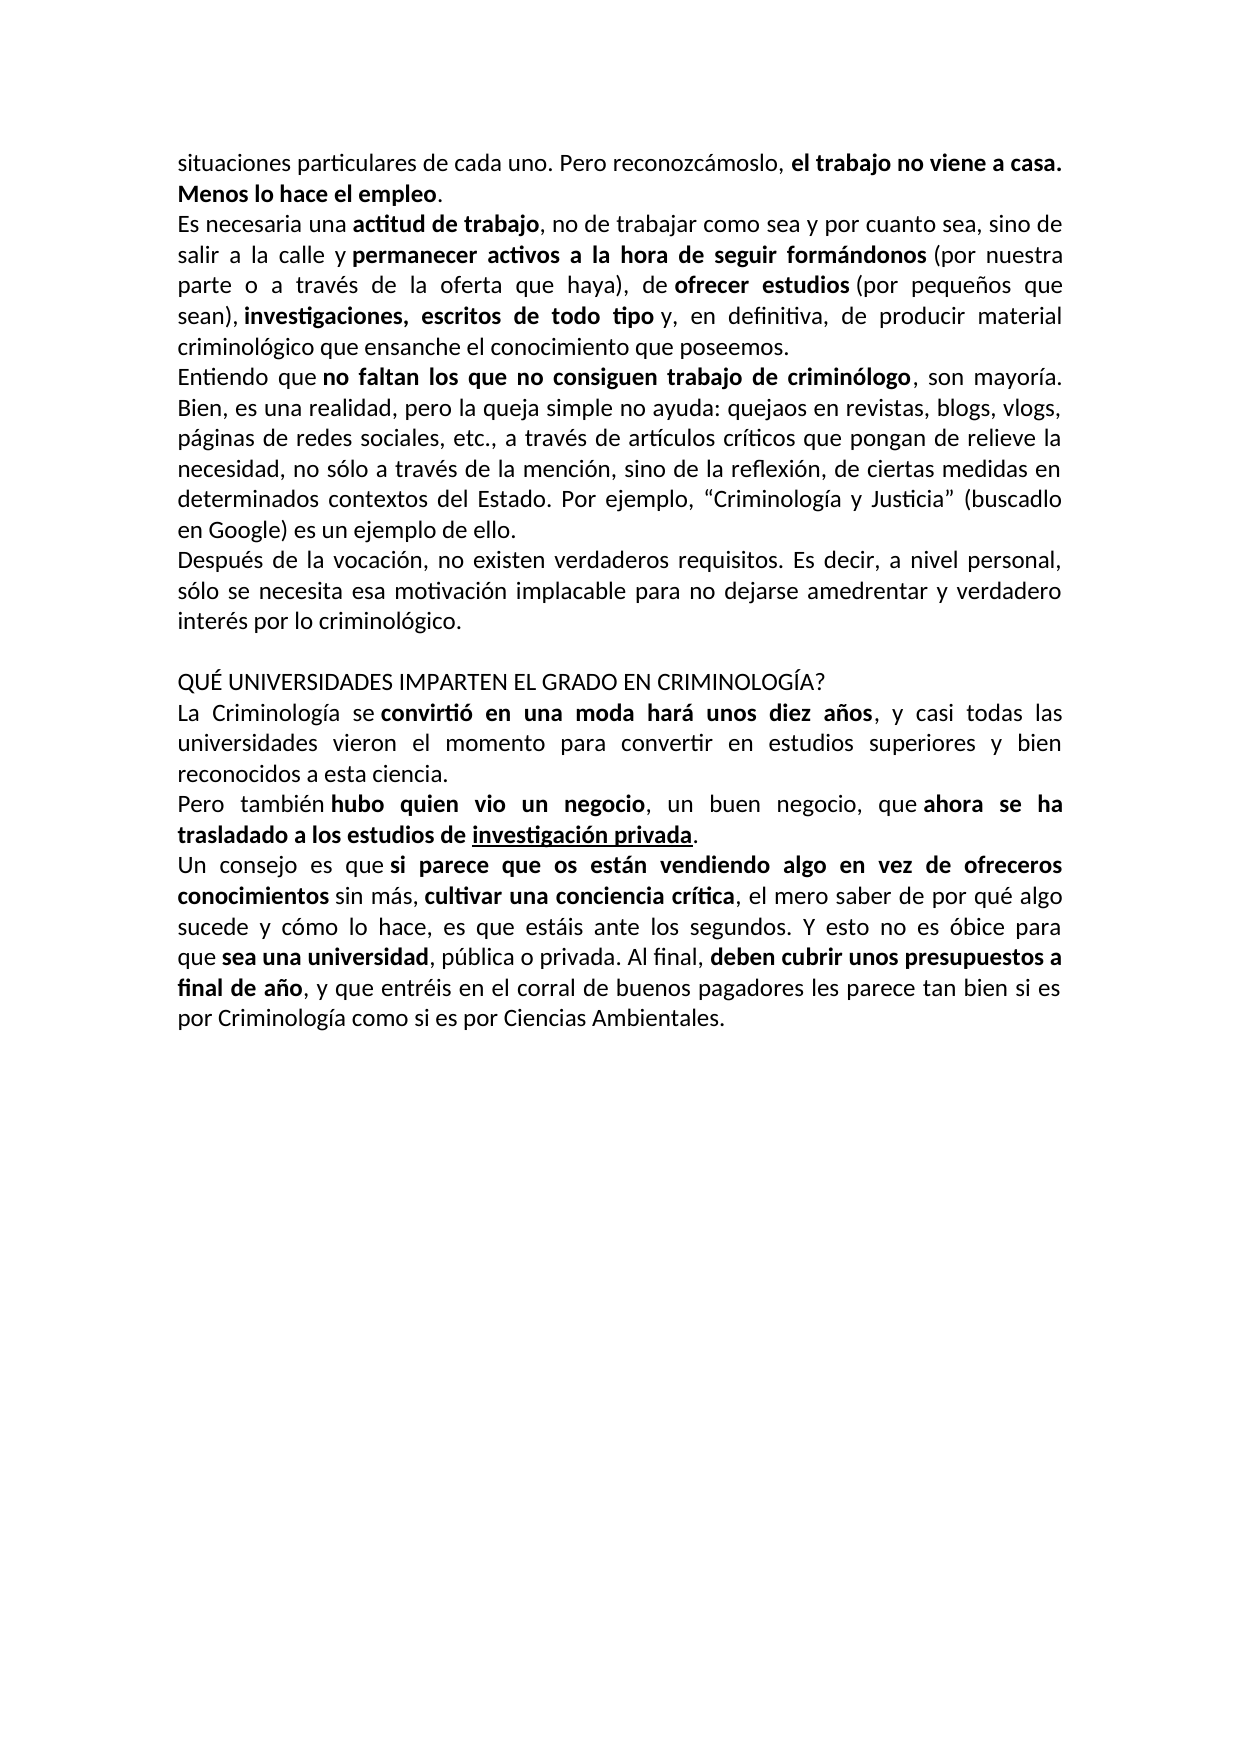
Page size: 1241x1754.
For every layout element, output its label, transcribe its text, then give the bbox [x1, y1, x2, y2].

text Entiendo que no faltan los que no consiguen trabajo de criminólogo, son mayoría. Bien, es una realidad, pero la queja simple no ayuda: quejaos en revistas, blogs, vlogs, páginas de redes sociales, etc., a través de artículos críticos que pongan de relieve la necesidad, no sólo a través de la mención, sino de la reflexión, de ciertas medidas en determinados contextos del Estado. Por ejemplo, “Criminología y Justicia” (buscadlo en Google) es un ejemplo de ello. [177, 361, 1063, 544]
text Un consejo es que si parece que os están vendiendo algo en vez de ofreceros conocimientos sin más, cultivar una conciencia crítica, el mero saber de por qué algo sucede y cómo lo hace, es que estáis ante los segundos. Y esto no es óbice para que sea una universidad, pública o privada. Al final, deben cubrir unos presupuestos a final de año, y que entréis en el corral de buenos pagadores les parece tan bien si es por Criminología como si es por Ciencias Ambientales. [177, 849, 1063, 1033]
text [177, 148, 1063, 209]
text Es necesaria una actitud de trabajo, no de trabajar como sea y por cuanto sea, sino de salir a la calle y permanecer activos a la hora de seguir formándonos (por nuestra parte o a través de la oferta que haya), de ofrecer estudios (por pequeños que sean), investigaciones, escritos de todo tipo y, en definitiva, de producir material criminológico que ensanche el conocimiento que poseemos. [177, 209, 1063, 361]
text Después de la vocación, no existen verdaderos requisitos. Es decir, a nivel personal, sólo se necesita esa motivación implacable para no dejarse amedrentar y verdadero interés por lo criminológico. [177, 544, 1063, 636]
text Pero también hubo quien vio un negocio, un buen negocio, que ahora se ha trasladado a los estudios de investigación privada. [177, 788, 1063, 849]
text La Criminología se convirtió en una moda hará unos diez años, y casi todas las universidades vieron el momento para convertir en estudios superiores y bien reconocidos a esta ciencia. [177, 697, 1063, 788]
subtitle QUÉ UNIVERSIDADES IMPARTEN EL GRADO EN CRIMINOLOGÍA? [177, 666, 1063, 697]
